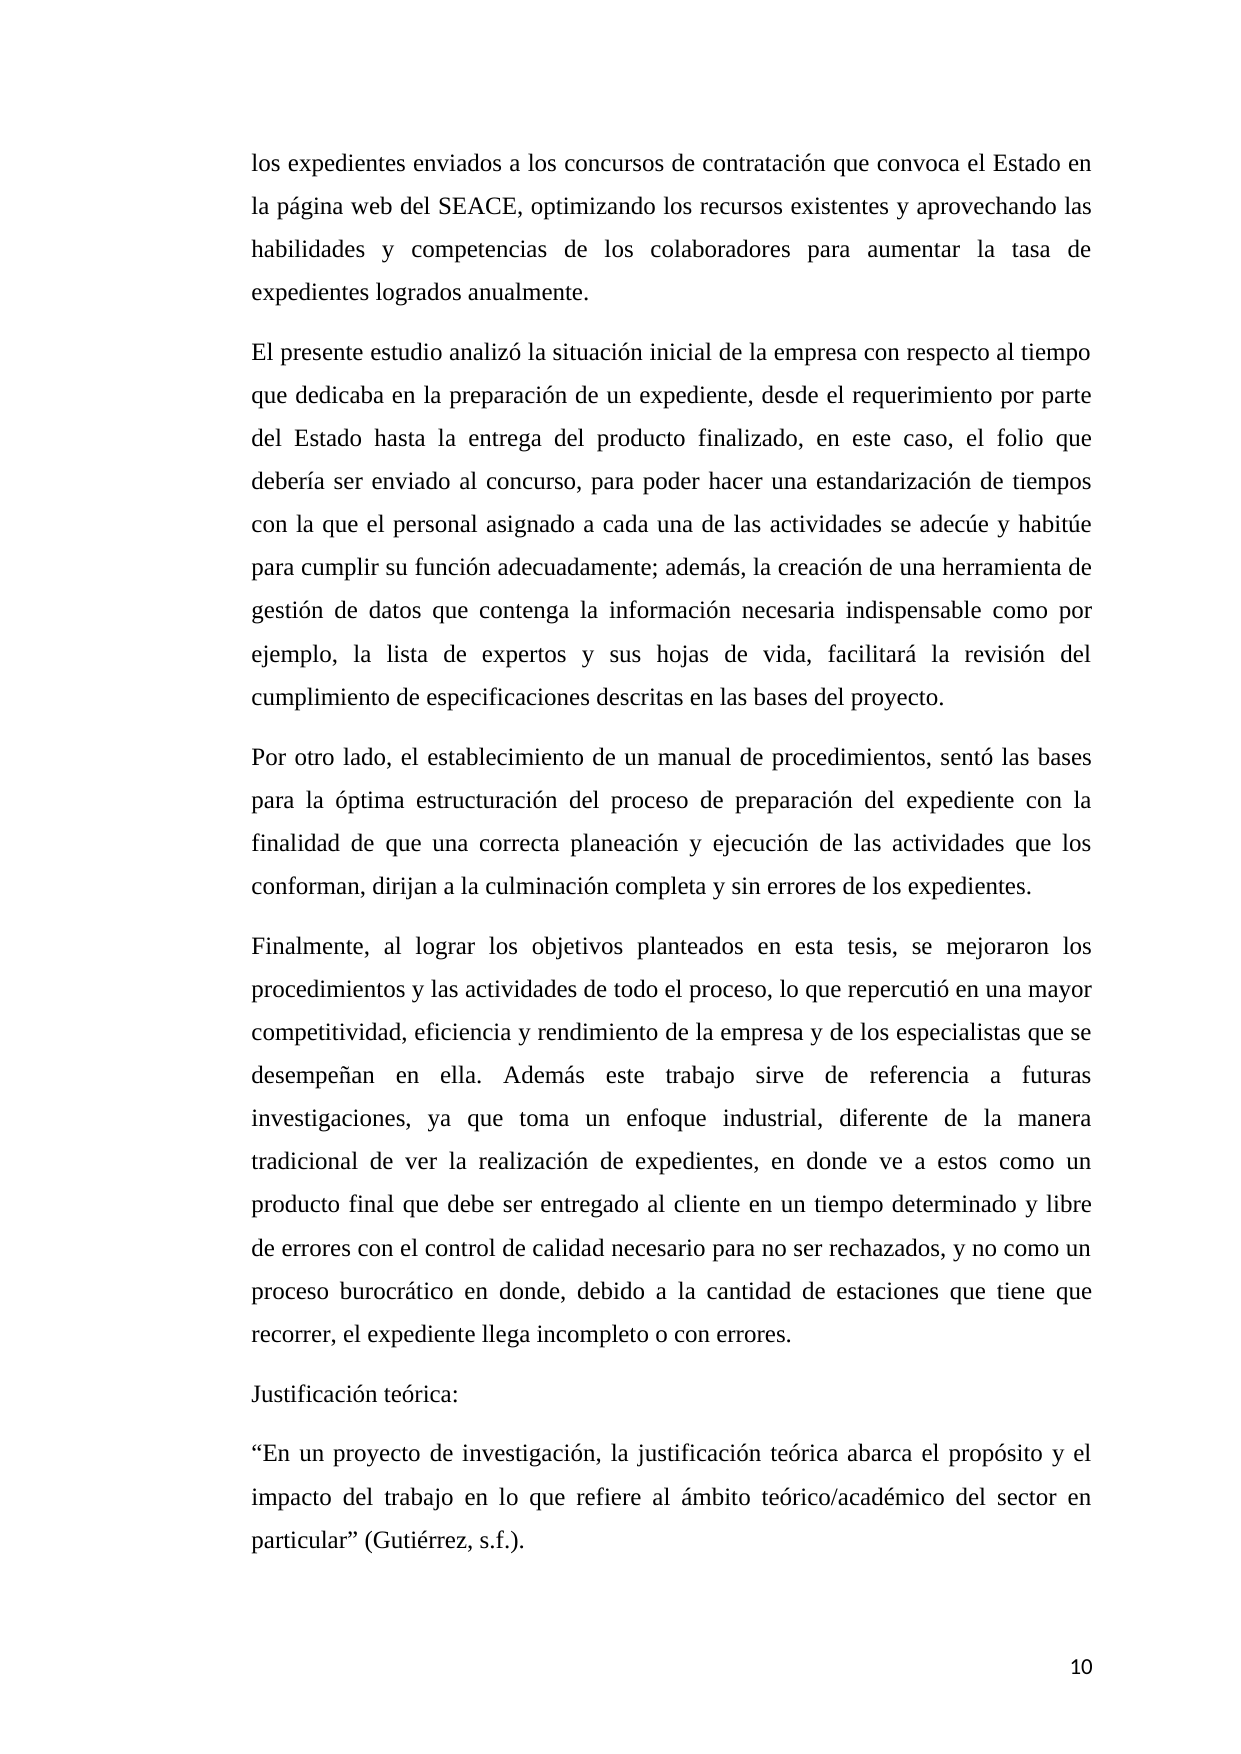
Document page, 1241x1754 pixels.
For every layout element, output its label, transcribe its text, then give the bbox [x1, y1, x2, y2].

text “En un proyecto de investigación, la justificación teórica abarca el propósito y el impacto del trabajo en lo que refiere al ámbito teórico/académico del sector en particular” (Gutiérrez, s.f.). [251, 1438, 1092, 1553]
text Finalmente, al lograr los objetivos planteados en esta tesis, se mejoraron los procedimientos y las actividades de todo el proceso, lo que repercutió en una mayor competitividad, eficiencia y rendimiento de la empresa y de los especialistas que se desempeñan en ella. Además este trabajo sirve de referencia a futuras investigaciones, ya que toma un enfoque industrial, diferente de la manera tradicional de ver la realización de expedientes, en donde ve a estos como un producto final que debe ser entregado al cliente en un tiempo determinado y libre de errores con el control de calidad necesario para no ser rechazados, y no como un proceso burocrático en donde, debido a la cantidad de estaciones que tiene que recorrer, el expediente llega incompleto o con errores. [251, 931, 1092, 1348]
text Por otro lado, el establecimiento de un manual de procedimientos, sentó las bases para la óptima estructuración del proceso de preparación del expediente con la finalidad de que una correcta planeación y ejecución de las actividades que los conforman, dirijan a la culminación completa y sin errores de los expedientes. [251, 742, 1092, 900]
text Justificación teórica: [251, 1379, 1092, 1407]
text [251, 148, 1092, 306]
text El presente estudio analizó la situación inicial de la empresa con respecto al tiempo que dedicaba en la preparación de un expediente, desde el requerimiento por parte del Estado hasta la entrega del producto finalizado, en este caso, el folio que debería ser enviado al concurso, para poder hacer una estandarización de tiempos con la que el personal asignado a cada una de las actividades se adecúe y habitúe para cumplir su función adecuadamente; además, la creación de una herramienta de gestión de datos que contenga la información necesaria indispensable como por ejemplo, la lista de expertos y sus hojas de vida, facilitará la revisión del cumplimiento de especificaciones descritas en las bases del proyecto. [251, 337, 1092, 711]
